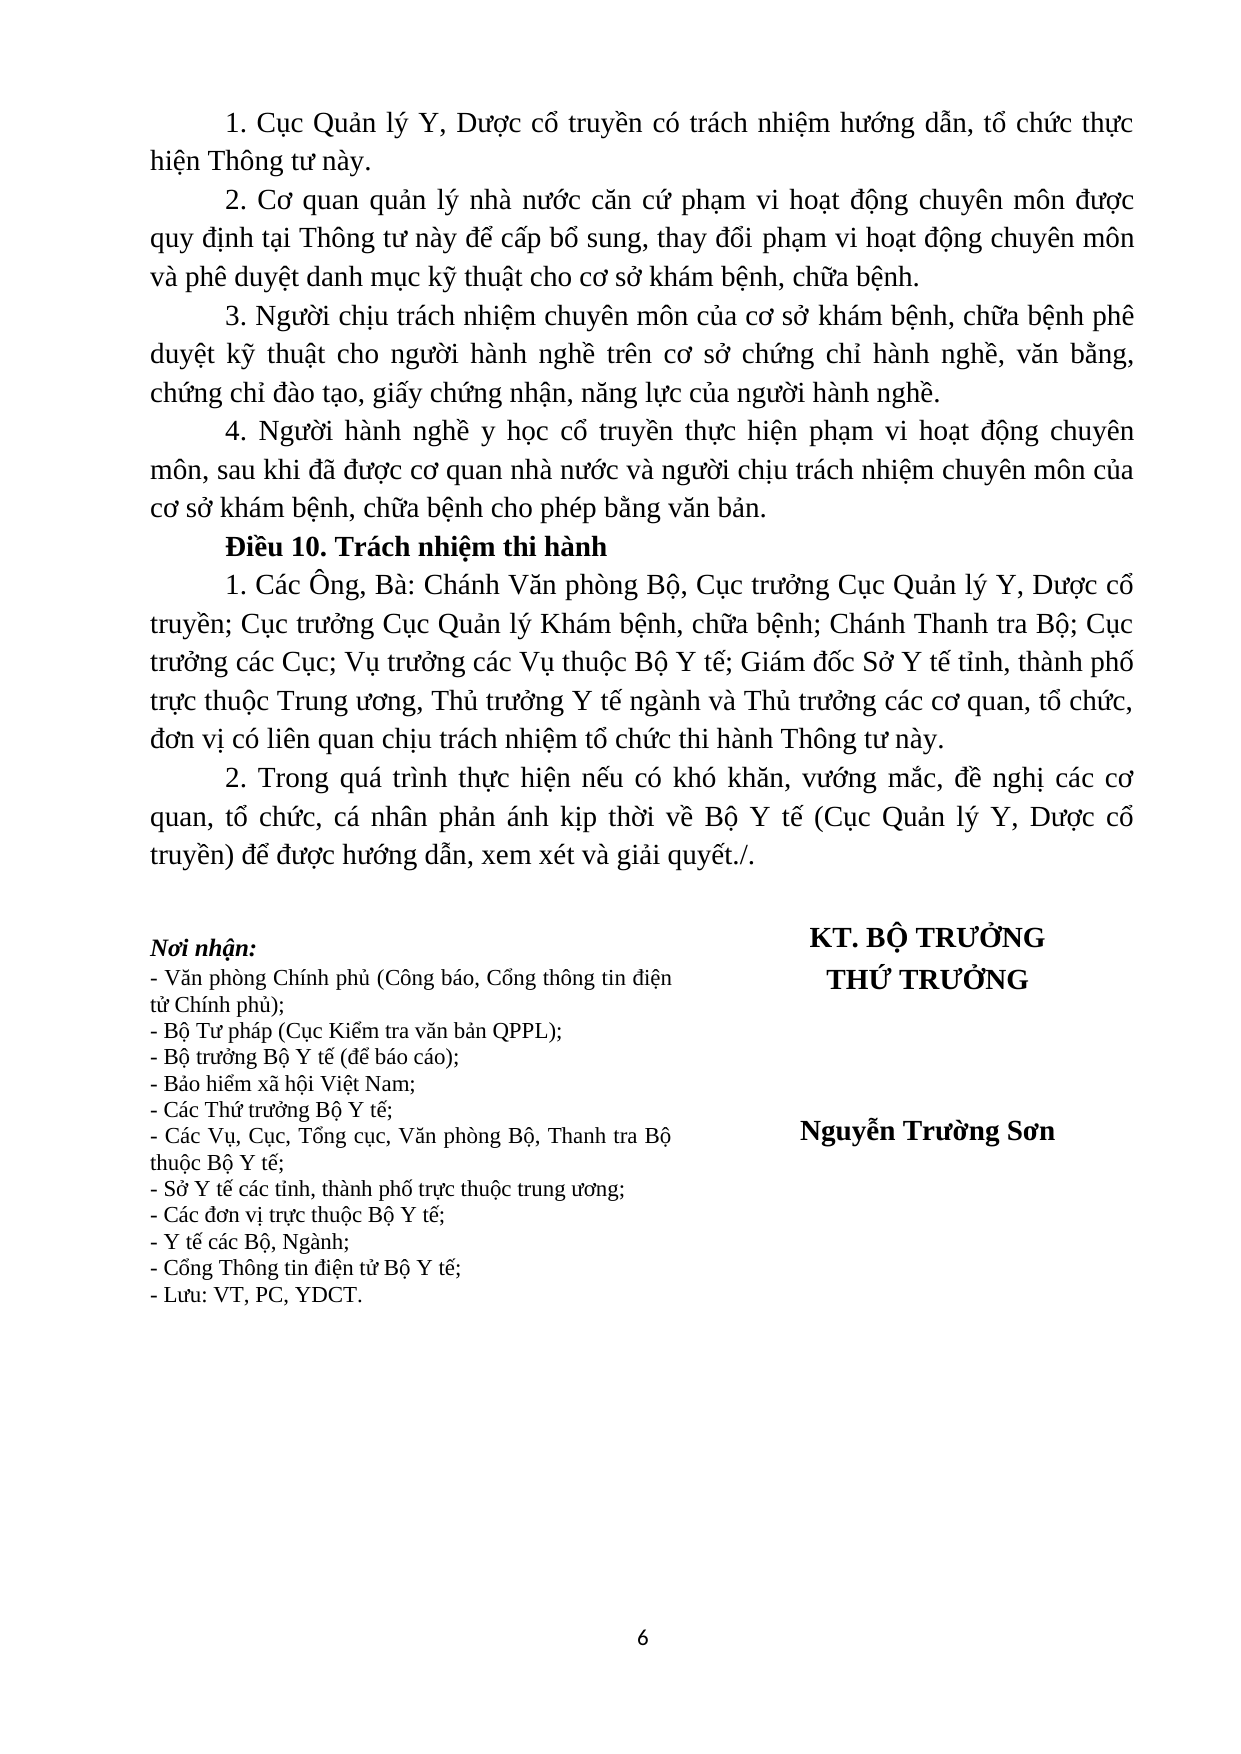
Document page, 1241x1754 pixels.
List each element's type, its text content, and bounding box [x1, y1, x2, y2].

table_header Nơi nhận: - Văn phòng Chính phủ (Công báo, Cổng thông tin điện tử Chính phủ); - Bộ Tư pháp (Cục Kiểm tra văn bản QPPL); - Bộ trưởng Bộ Y tế (để báo cáo); - Bảo hiểm xã hội Việt Nam; - Các Thứ trưởng Bộ Y tế; - Các Vụ, Cục, Tổng cục, Văn phòng Bộ, Thanh tra Bộ thuộc Bộ Y tế; - Sở Y tế các tỉnh, thành phố trực thuộc trung ương; - Các đơn vị trực thuộc Bộ Y tế; - Y tế các Bộ, Ngành; - Cổng Thông tin điện tử Bộ Y tế; - Lưu: VT, PC, YDCT. [139, 914, 683, 1307]
table_header KT. BỘ TRƯỞNG THỨ TRƯỞNG Nguyễn Trường Sơn [684, 914, 1172, 1307]
text 1. Cục Quản lý Y, Dược cổ truyền có trách nhiệm hướng dẫn, tổ chức thực hiện Thông tư này. [150, 105, 1135, 177]
text 3. Người chịu trách nhiệm chuyên môn của cơ sở khám bệnh, chữa bệnh phê duyệt kỹ thuật cho người hành nghề trên cơ sở chứng chỉ hành nghề, văn bằng, chứng chỉ đào tạo, giấy chứng nhận, năng lực của người hành nghề. [150, 298, 1135, 408]
text 4. Người hành nghề y học cổ truyền thực hiện phạm vi hoạt động chuyên môn, sau khi đã được cơ quan nhà nước và người chịu trách nhiệm chuyên môn của cơ sở khám bệnh, chữa bệnh cho phép bằng văn bản. [150, 413, 1135, 524]
text 2. Trong quá trình thực hiện nếu có khó khăn, vướng mắc, đề nghị các cơ quan, tổ chức, cá nhân phản ánh kịp thời về Bộ Y tế (Cục Quản lý Y, Dược cổ truyền) để được hướng dẫn, xem xét và giải quyết./. [150, 760, 1135, 871]
text 2. Cơ quan quản lý nhà nước căn cứ phạm vi hoạt động chuyên môn được quy định tại Thông tư này để cấp bổ sung, thay đổi phạm vi hoạt động chuyên môn và phê duyệt danh mục kỹ thuật cho cơ sở khám bệnh, chữa bệnh. [150, 182, 1135, 293]
text Điều 10. Trách nhiệm thi hành [150, 529, 1135, 562]
text 1. Các Ông, Bà: Chánh Văn phòng Bộ, Cục trưởng Cục Quản lý Y, Dược cổ truyền; Cục trưởng Cục Quản lý Khám bệnh, chữa bệnh; Chánh Thanh tra Bộ; Cục trưởng các Cục; Vụ trưởng các Vụ thuộc Bộ Y tế; Giám đốc Sở Y tế tỉnh, thành phố trực thuộc Trung ương, Thủ trưởng Y tế ngành và Thủ trưởng các cơ quan, tổ chức, đơn vị có liên quan chịu trách nhiệm tổ chức thi hành Thông tư này. [150, 567, 1135, 755]
